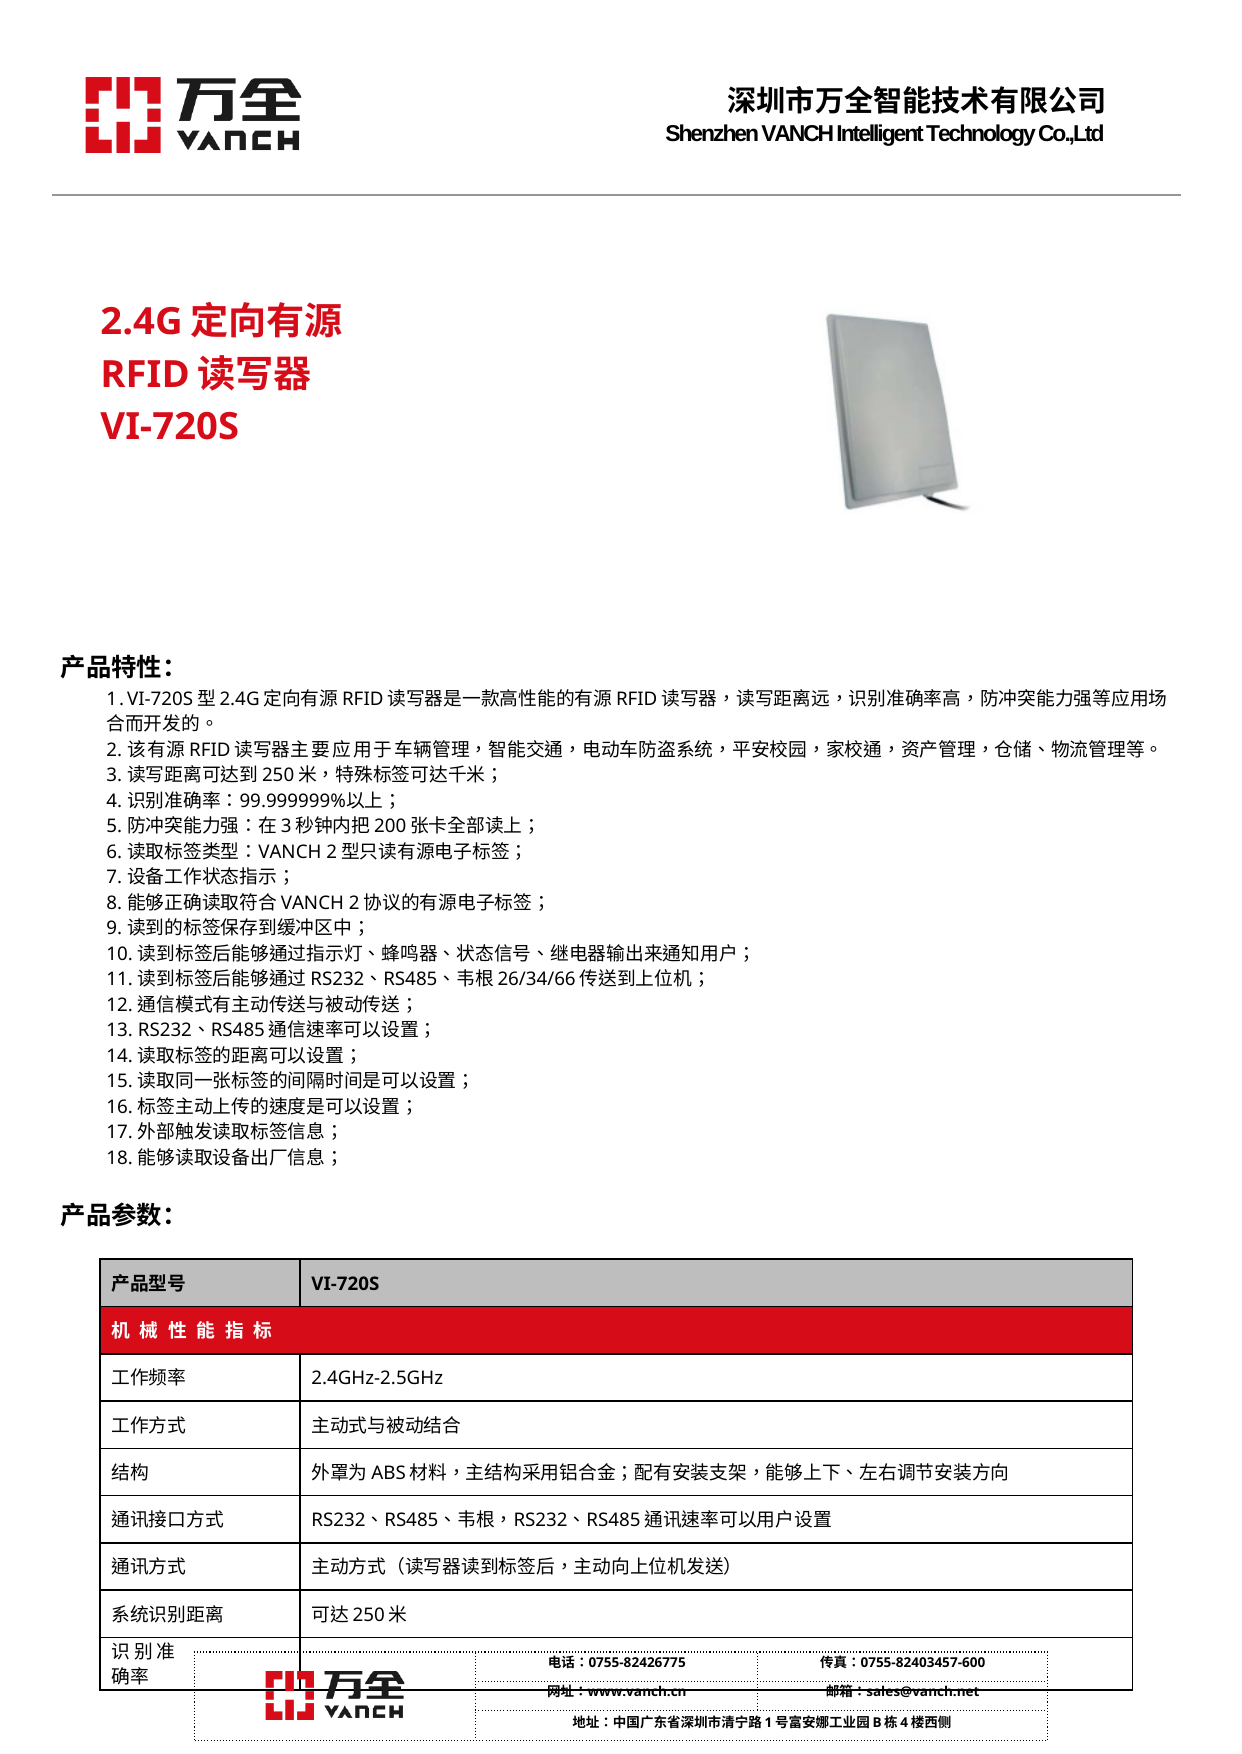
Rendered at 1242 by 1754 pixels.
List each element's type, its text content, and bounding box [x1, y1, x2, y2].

list 读取同一张标签的间隔时间是可以设置； [106, 1068, 1173, 1093]
table_cell 通讯方式 [101, 1544, 299, 1589]
list 读取标签类型：VANCH 2型只读有源电子标签； [106, 838, 1173, 863]
list 防冲突能力强：在3秒钟内把200张卡全部读上； [106, 812, 1173, 838]
table_header 2.4G定向有源 RFID读写器 VI-720S [89, 244, 617, 565]
list 读取标签的距离可以设置； [106, 1042, 1173, 1068]
table_cell 工作方式 [101, 1402, 299, 1447]
list VI-720S型2.4G定向有源RFID读写器是一款高性能的有源RFID读写器，读写距离远，识别准确率高，防冲突能力强等应用场合而开发的。 [106, 685, 1173, 736]
table_cell 识别准确率 [101, 1638, 299, 1689]
list 读到标签后能够通过指示灯、蜂鸣器、状态信号、继电器输出来通知用户； [106, 940, 1173, 966]
table_cell 2.4GHz-2.5GHz [301, 1355, 1132, 1400]
list 读写距离可达到250米，特殊标签可达千米； [106, 761, 1173, 787]
table_cell 可达250米 [301, 1591, 1132, 1637]
table_header VI-720S [301, 1260, 1132, 1306]
table_cell 99.999999% [301, 1638, 1132, 1689]
table_cell RS232、RS485、韦根，RS232、RS485通讯速率可以用户设置 [301, 1496, 1132, 1542]
list 识别准确率：99.999999%以上； [106, 787, 1173, 812]
picture [265, 1671, 405, 1720]
list 读到的标签保存到缓冲区中； [106, 914, 1173, 940]
table_cell 主动方式（读写器读到标签后，主动向上位机发送） [301, 1544, 1132, 1589]
text 产品参数： [60, 1195, 1173, 1233]
list 通信模式有主动传送与被动传送； [106, 991, 1173, 1017]
list 标签主动上传的速度是可以设置； [106, 1093, 1173, 1119]
list RS232、RS485通信速率可以设置； [106, 1017, 1173, 1042]
table_cell 工作频率 [101, 1355, 299, 1400]
table_cell 机 械 性 能 指 标 [101, 1307, 1132, 1353]
picture [757, 272, 1044, 556]
table_cell 系统识别距离 [101, 1591, 299, 1637]
list 设备工作状态指示； [106, 863, 1173, 889]
text 产品特性： [60, 647, 1173, 685]
list 能够读取设备出厂信息； [106, 1144, 1173, 1170]
table_cell 结构 [101, 1449, 299, 1495]
table_header 产品型号 [101, 1260, 299, 1306]
table_header [617, 244, 1184, 565]
list 能够正确读取符合VANCH 2协议的有源电子标签； [106, 889, 1173, 914]
list 外部触发读取标签信息； [106, 1119, 1173, 1144]
list 读到标签后能够通过RS232、RS485、韦根26/34/66传送到上位机； [106, 966, 1173, 991]
picture [85, 77, 302, 153]
table_cell 通讯接口方式 [101, 1496, 299, 1542]
table_cell 外罩为ABS材料，主结构采用铝合金；配有安装支架，能够上下、左右调节安装方向 [301, 1449, 1132, 1495]
list 该有源RFID读写器主要应用于车辆管理，智能交通，电动车防盗系统，平安校园，家校通，资产管理，仓储、物流管理等。 [106, 736, 1173, 761]
table_cell 主动式与被动结合 [301, 1402, 1132, 1447]
